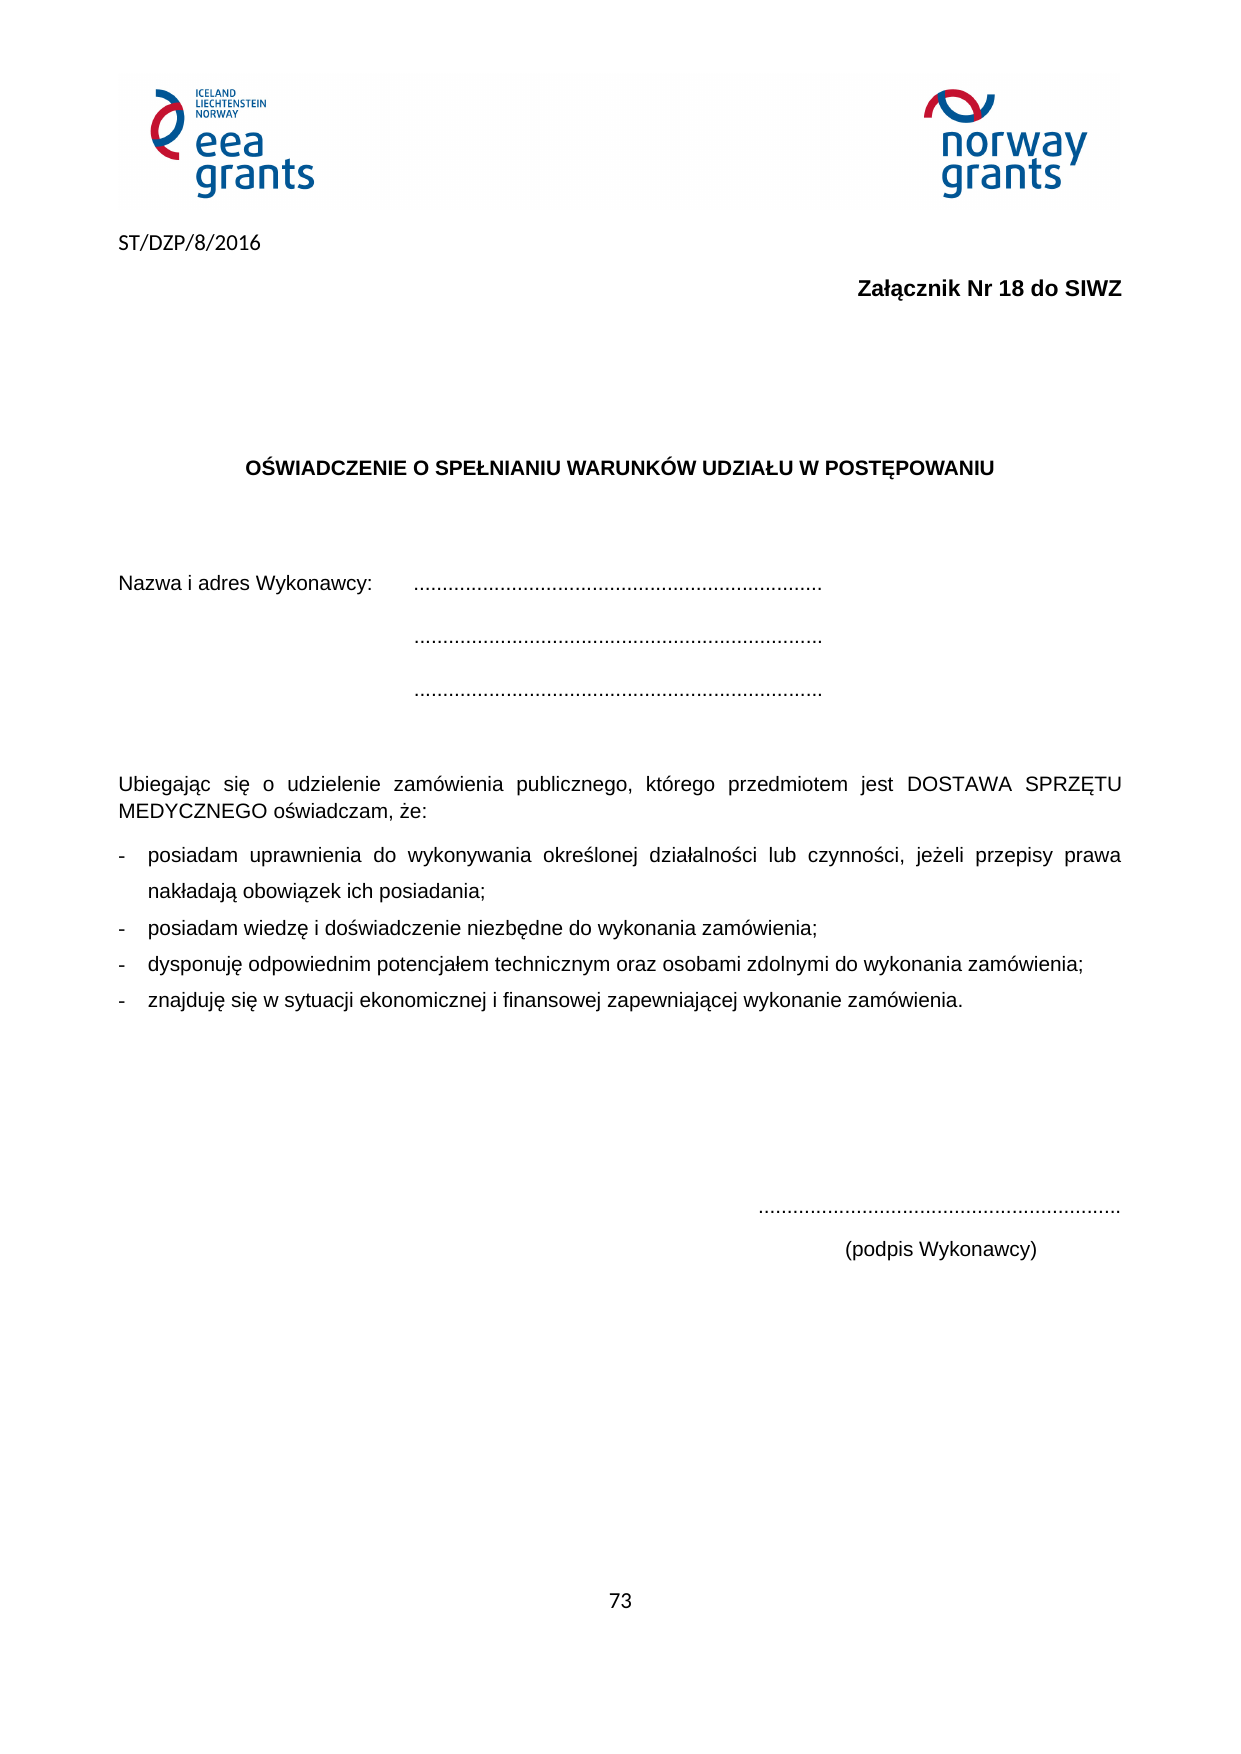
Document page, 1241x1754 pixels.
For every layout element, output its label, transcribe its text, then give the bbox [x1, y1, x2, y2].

subtitle OŚWIADCZENIE O SPEŁNIANIU WARUNKÓW UDZIAŁU W POSTĘPOWANIU [118, 456, 1122, 480]
list posiadam uprawnienia do wykonywania określonej działalności lub czynności, jeżeli przepisy prawa nakładają obowiązek ich posiadania; [118, 843, 1122, 903]
text ....................................................................... [369, 676, 1122, 700]
text Ubiegając się o udzielenie zamówienia publicznego, którego przedmiotem jest DOSTAWA SPRZĘTU MEDYCZNEGO oświadczam, że: [118, 772, 1122, 823]
list dysponuję odpowiednim potencjałem technicznym oraz osobami zdolnymi do wykonania zamówienia; [118, 952, 1122, 976]
text ....................................................................... [369, 624, 1122, 648]
list posiadam wiedzę i doświadczenie niezbędne do wykonania zamówienia; [118, 915, 1122, 939]
text Załącznik Nr 18 do SIWZ [118, 275, 1122, 301]
text Nazwa i adres Wykonawcy: ....................................................................... [118, 571, 1122, 595]
list znajduję się w sytuacji ekonomicznej i finansowej zapewniającej wykonanie zamówienia. [118, 988, 1122, 1012]
picture [118, 73, 1120, 210]
text ............................................................... [118, 1194, 1122, 1218]
text (podpis Wykonawcy) [760, 1237, 1122, 1261]
